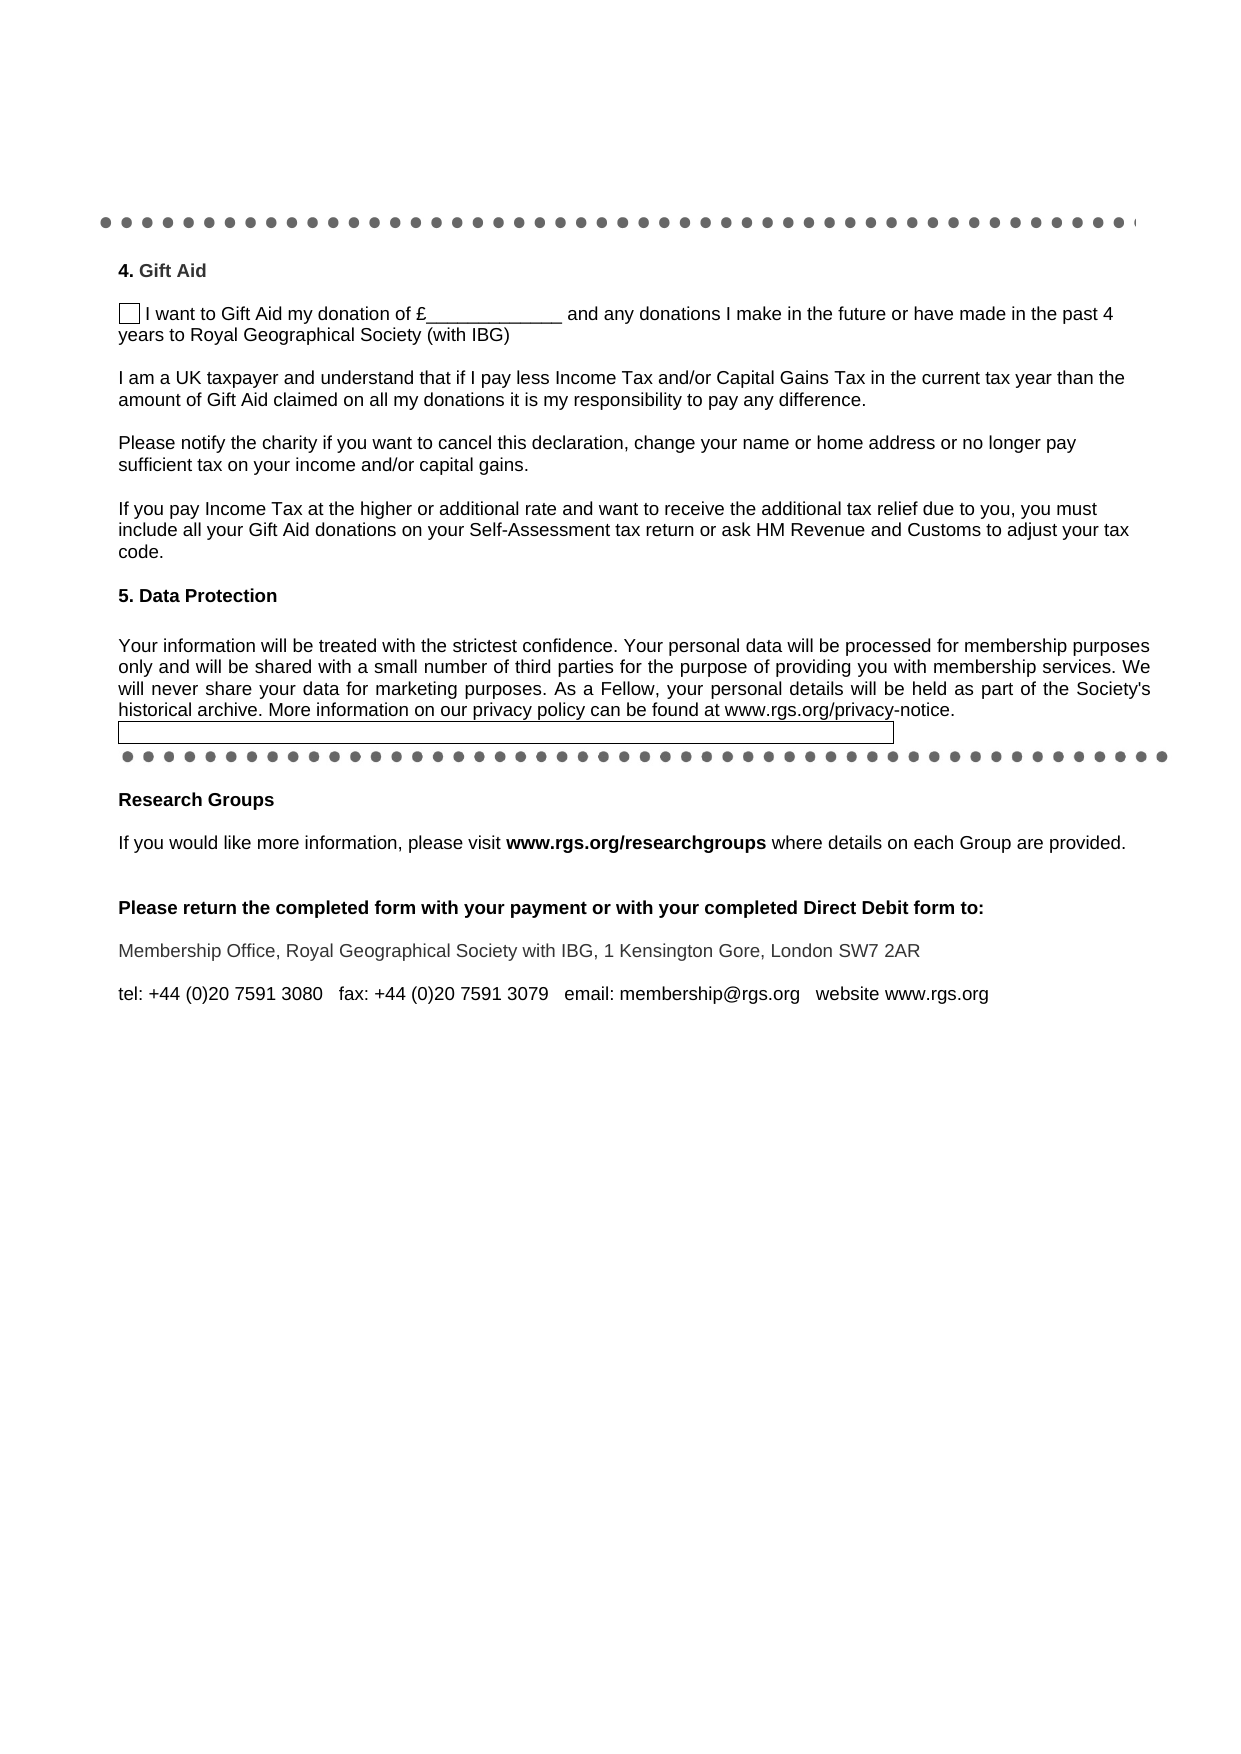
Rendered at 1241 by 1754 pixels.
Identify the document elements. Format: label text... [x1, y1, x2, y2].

text If you would like more rmation, please visit www.rgs.org/researchgroups where details on each Group are provided. [118, 832, 1152, 854]
text Research Groups [118, 789, 1152, 811]
text I am a UK taxpayer and understand that if I pay less Income Tax and/or Capital Gains Tax in the current tax year than the amount of Gift Aid claimed on all my donations it is my responsibility to pay any difference. [118, 367, 1152, 410]
text Please notify the charity if you want to cancel this declaration, change your name or home address or no longer pay sufficient tax on your income and/or capital gains. [118, 432, 1152, 498]
picture [118, 743, 1174, 768]
text I want to Gift Aid my donation of £_____________ and any donations I make in the future or have made in the past 4 years to Royal Geographical Society (with IBG) [118, 302, 1152, 346]
text Please return the completed form with your payment or with your completed Direct Debit form to: [118, 897, 1152, 918]
text Your information will be treated with the strictest confidence. Your personal data will be processed for membership purposes only and will be shared with a small number of third parties for the purpose of providing you with membership services. We will never share your data for marketing purposes. As a Fellow, your personal details will be held as part of the Society's historical archive. More information on our privacy policy can be found at www.rgs.org/privacy-notice. [118, 634, 1152, 721]
text 4. Gift Aid [118, 238, 1152, 281]
text 5. Data Protection [118, 585, 1152, 607]
picture [96, 209, 1136, 234]
text If you pay Income Tax at the higher or additional rate and want to receive the additional tax relief due to you, you must include all your Gift Aid donations on your Self-Assessment tax return or ask HM Revenue and Customs to adjust your tax code. [118, 498, 1152, 585]
text tel: +44 (0)20 7591 3080 fax: +44 (0)20 7591 3079 email: membership@rgs.org website www.rgs.org [118, 983, 1152, 1005]
text Office, Royal Geographical Society with IBG, 1 Kensington Gore, SW7 2AR [118, 940, 1152, 962]
